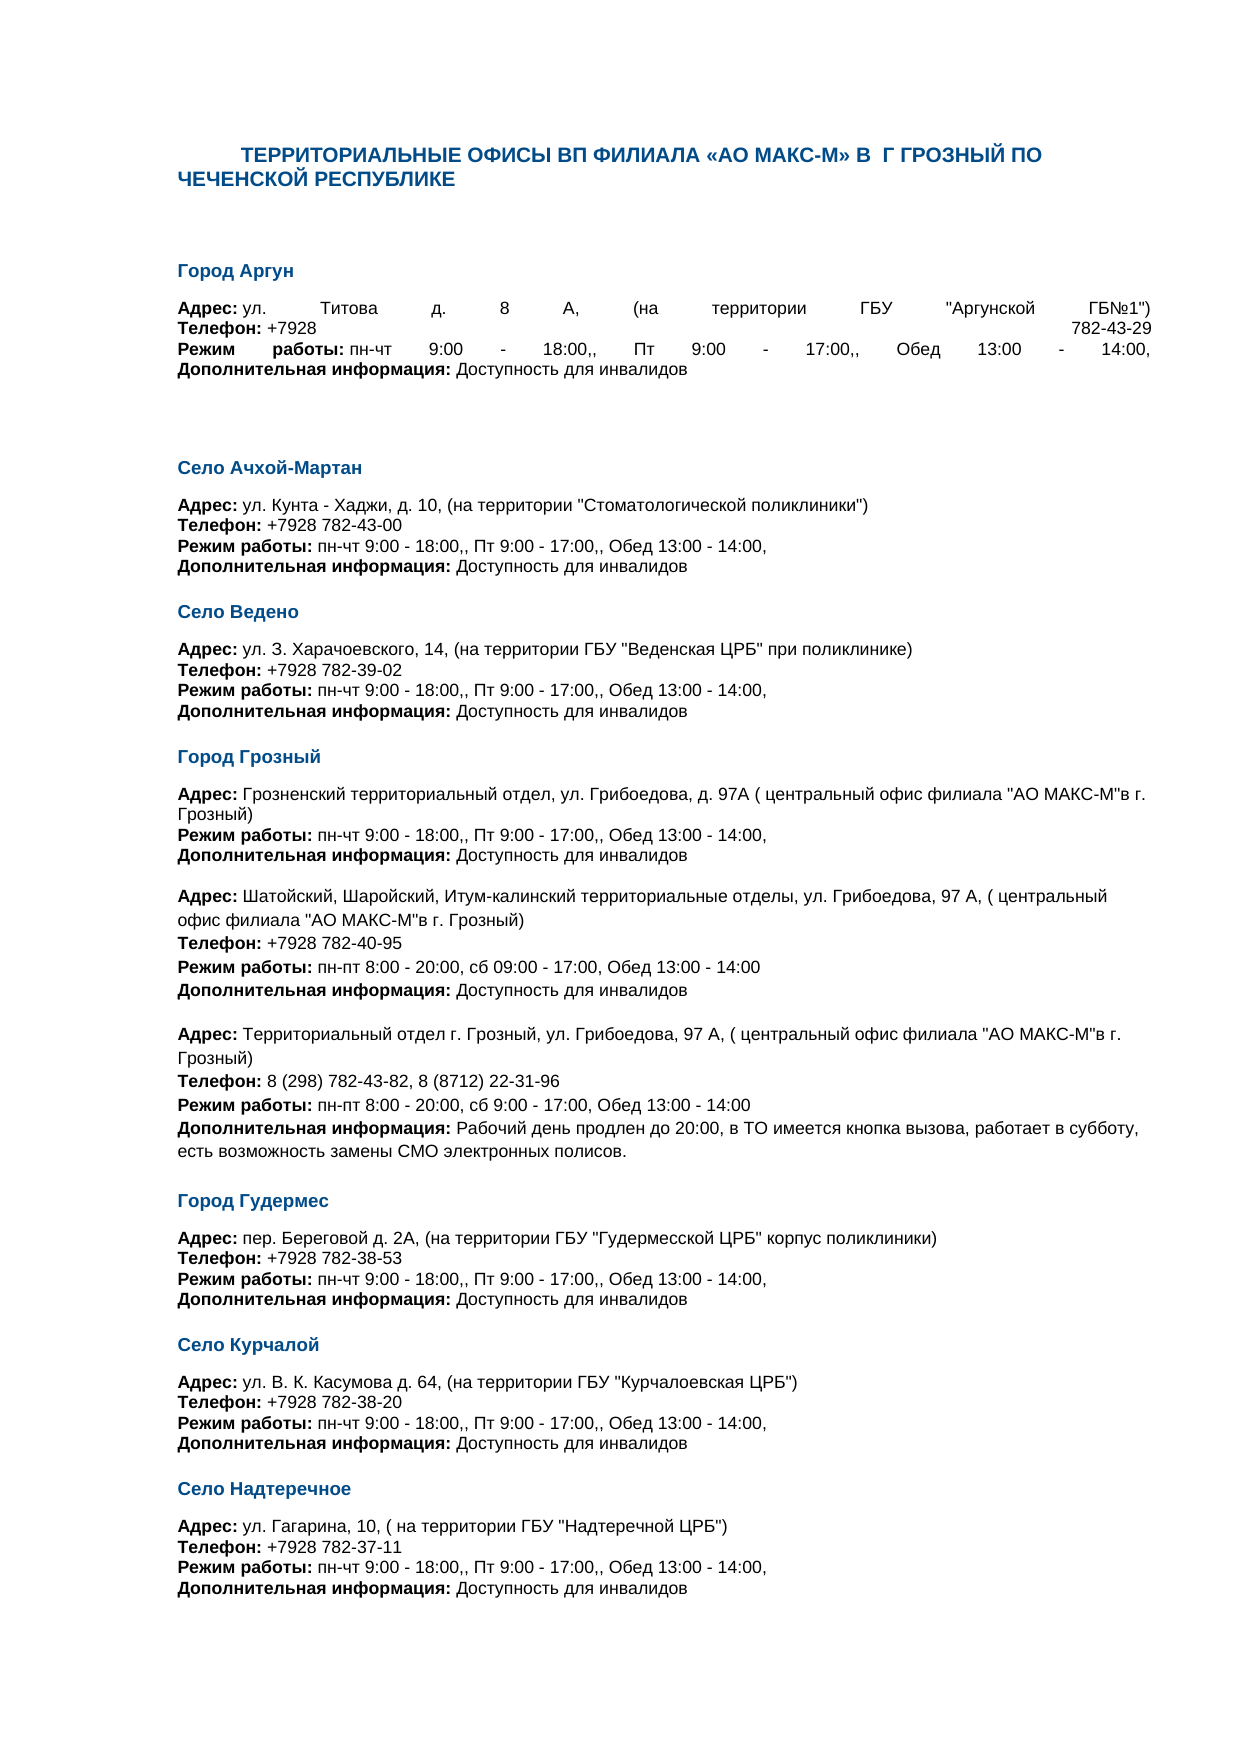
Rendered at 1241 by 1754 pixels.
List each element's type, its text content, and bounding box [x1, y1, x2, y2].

text Адрес: Грозненский территориальный отдел, ул. Грибоедова, д. 97А ( центральный офис филиала "АО МАКС-М"в г. Грозный) Режим работы: пн-чт 9:00 - 18:00,, Пт 9:00 - 17:00,, Обед 13:00 - 14:00, Дополнительная информация: Доступность для инвалидов [177, 783, 1152, 865]
text Адрес: пер. Береговой д. 2А, (на территории ГБУ "Гудермесской ЦРБ" корпус поликлиники) Телефон: +7928 782-38-53 Режим работы: пн-чт 9:00 - 18:00,, Пт 9:00 - 17:00,, Обед 13:00 - 14:00, Дополнительная информация: Доступность для инвалидов [177, 1227, 1152, 1309]
text Село Курчалой [177, 1334, 1152, 1355]
text Село Ведено [177, 601, 1152, 623]
text Адрес: ул. Титова д. 8 А, (на территории ГБУ "Аргунской ГБ№1") Телефон: +7928 782-43-29 Режим работы: пн-чт 9:00 - 18:00,, Пт 9:00 - 17:00,, Обед 13:00 - 14:00, Дополнительная информация: Доступность для инвалидов [177, 297, 1152, 379]
text Адрес: ул. З. Харачоевского, 14, (на территории ГБУ "Веденская ЦРБ" при поликлинике) Телефон: +7928 782-39-02 Режим работы: пн-чт 9:00 - 18:00,, Пт 9:00 - 17:00,, Обед 13:00 - 14:00, Дополнительная информация: Доступность для инвалидов [177, 639, 1152, 721]
text Адрес: Территориальный отдел г. Грозный, ул. Грибоедова, 97 А, ( центральный офис филиала "АО МАКС-М"в г. Грозный) Телефон: 8 (298) 782-43-82, 8 (8712) 22-31-96 Режим работы: пн-пт 8:00 - 20:00, сб 9:00 - 17:00, Обед 13:00 - 14:00 Дополнительная информация: Рабочий день продлен до 20:00, в ТО имеется кнопка вызова, работает в субботу, есть возможность замены СМО электронных полисов. [177, 1024, 1152, 1162]
text Село Надтеречное [177, 1478, 1152, 1500]
text Адрес: ул. Гагарина, 10, ( на территории ГБУ "Надтеречной ЦРБ") Телефон: +7928 782-37-11 Режим работы: пн-чт 9:00 - 18:00,, Пт 9:00 - 17:00,, Обед 13:00 - 14:00, Дополнительная информация: Доступность для инвалидов [177, 1516, 1152, 1598]
text Адрес: ул. В. К. Касумова д. 64, (на территории ГБУ "Курчалоевская ЦРБ") Телефон: +7928 782-38-20 Режим работы: пн-чт 9:00 - 18:00,, Пт 9:00 - 17:00,, Обед 13:00 - 14:00, Дополнительная информация: Доступность для инвалидов [177, 1372, 1152, 1453]
text Адрес: Шатойский, Шаройский, Итум-калинский территориальные отделы, ул. Грибоедова, 97 А, ( центральный офис филиала "АО МАКС-М"в г. Грозный) Телефон: +7928 782-40-95 Режим работы: пн-пт 8:00 - 20:00, сб 09:00 - 17:00, Обед 13:00 - 14:00 Дополнительная информация: Доступность для инвалидов [177, 886, 1152, 1000]
text Город Грозный [177, 746, 1152, 767]
subtitle ТЕРРИТОРИАЛЬНЫЕ ОФИСЫ ВП филиала «ао макс-м» в г грозный по чеченской Республике [177, 143, 1152, 191]
text Село Ачхой-Мартан [177, 457, 1152, 478]
text Город Гудермес [177, 1189, 1152, 1211]
text Адрес: ул. Кунта - Хаджи, д. 10, (на территории "Стоматологической поликлиники") Телефон: +7928 782-43-00 Режим работы: пн-чт 9:00 - 18:00,, Пт 9:00 - 17:00,, Обед 13:00 - 14:00, Дополнительная информация: Доступность для инвалидов [177, 495, 1152, 576]
text Город Аргун [177, 259, 1152, 281]
